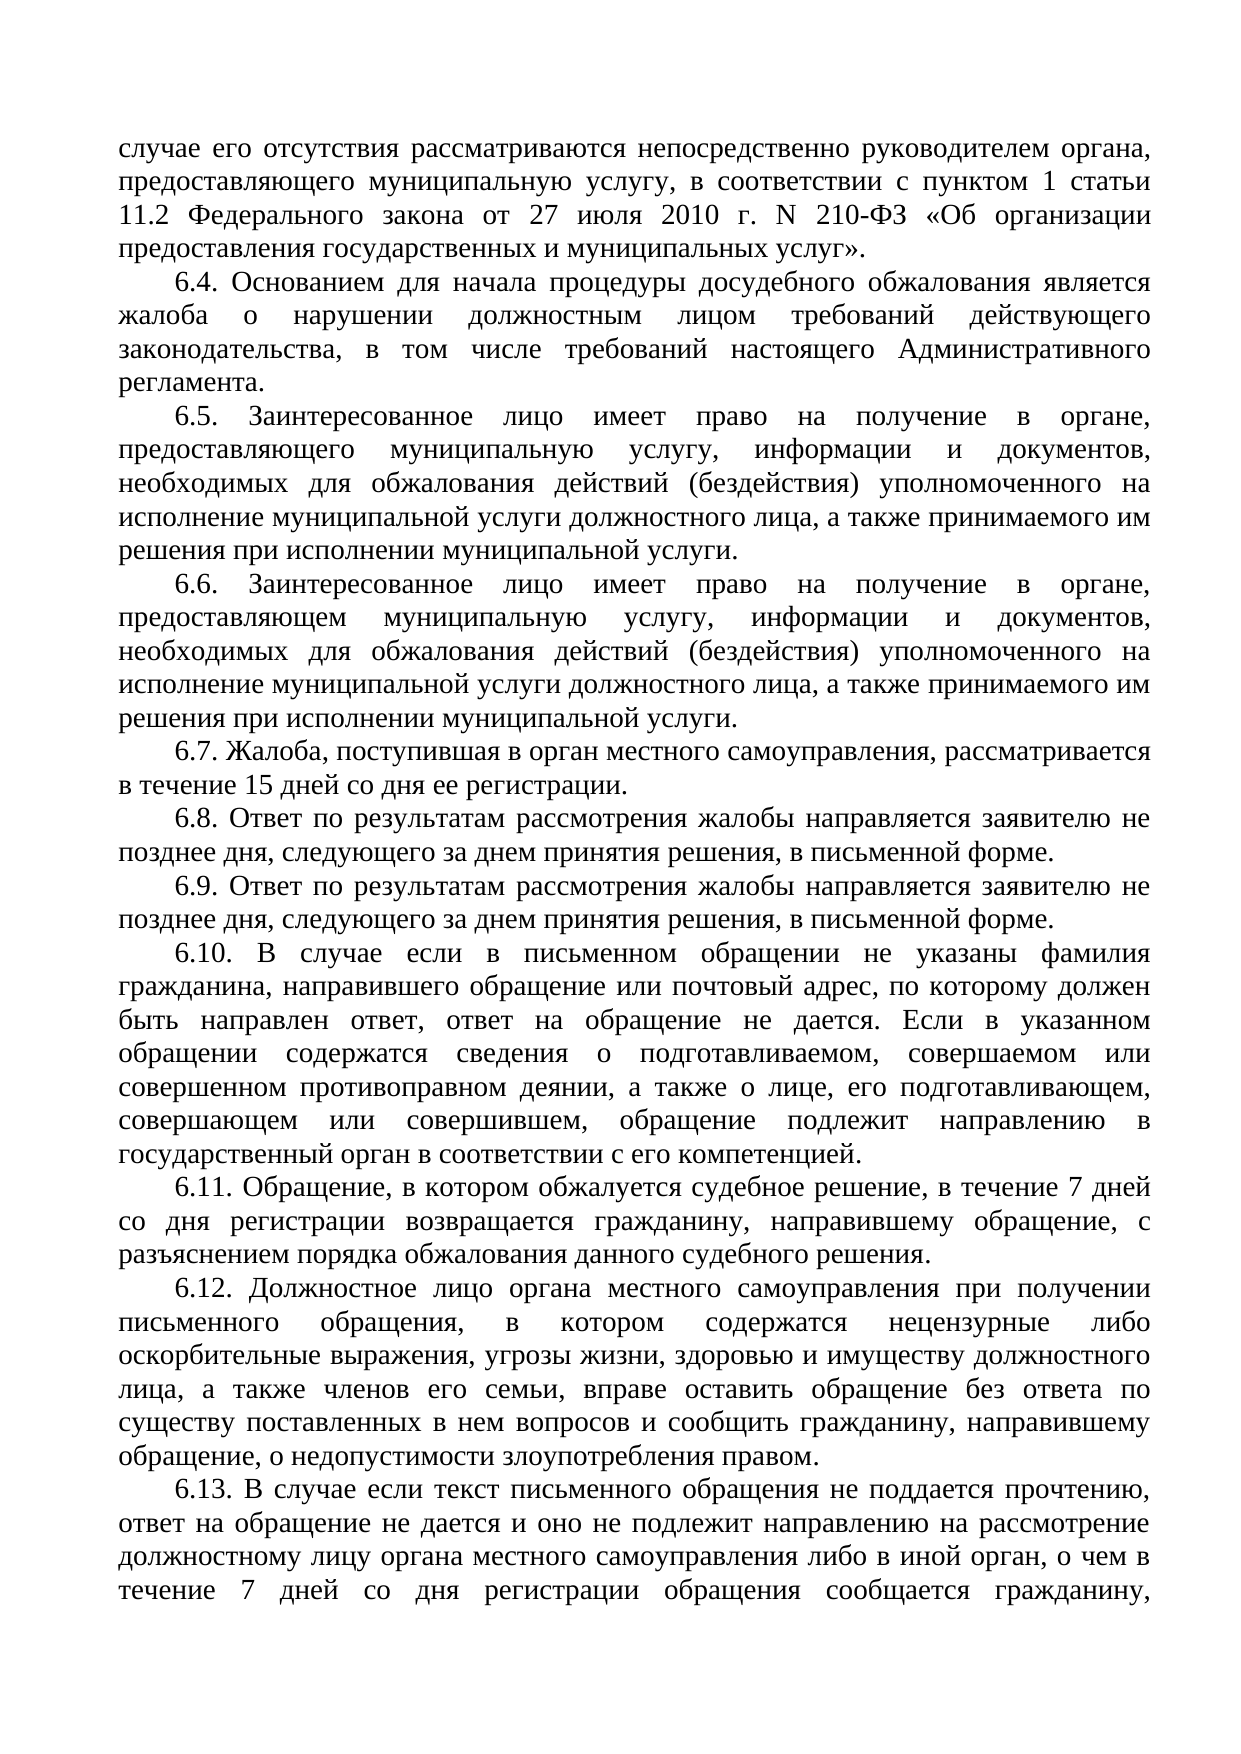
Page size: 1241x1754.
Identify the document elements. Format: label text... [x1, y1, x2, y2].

text 6.7. Жалоба, поступившая в орган местного самоуправления, рассматривается в течение 15 дней со дня ее регистрации. [118, 733, 1152, 801]
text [118, 1471, 1152, 1606]
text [118, 130, 1152, 264]
text 6.6. Заинтересованное лицо имеет право на получение в органе, предоставляющем муниципальную услугу, информации и документов, необходимых для обжалования действий (бездействия) уполномоченного на исполнение муниципальной услуги должностного лица, а также принимаемого им решения при исполнении муниципальной услуги. [118, 566, 1152, 733]
text 6.8. Ответ по результатам рассмотрения жалобы направляется заявителю не позднее дня, следующего за днем принятия решения, в письменной форме. [118, 801, 1152, 868]
text 6.9. Ответ по результатам рассмотрения жалобы направляется заявителю не позднее дня, следующего за днем принятия решения, в письменной форме. [118, 868, 1152, 935]
text 6.10. В случае если в письменном обращении не указаны фамилия гражданина, направившего обращение или почтовый адрес, по которому должен быть направлен ответ, ответ на обращение не дается. Если в указанном обращении содержатся сведения о подготавливаемом, совершаемом или совершенном противоправном деянии, а также о лице, его подготавливающем, совершающем или совершившем, обращение подлежит направлению в государственный орган в соответствии с его компетенцией. [118, 935, 1152, 1169]
text 6.12. Должностное лицо органа местного самоуправления при получении письменного обращения, в котором содержатся нецензурные либо оскорбительные выражения, угрозы жизни, здоровью и имуществу должностного лица, а также членов его семьи, вправе оставить обращение без ответа по существу поставленных в нем вопросов и сообщить гражданину, направившему обращение, о недопустимости злоупотребления правом. [118, 1270, 1152, 1471]
text 6.5. Заинтересованное лицо имеет право на получение в органе, предоставляющего муниципальную услугу, информации и документов, необходимых для обжалования действий (бездействия) уполномоченного на исполнение муниципальной услуги должностного лица, а также принимаемого им решения при исполнении муниципальной услуги. [118, 398, 1152, 566]
text 6.11. Обращение, в котором обжалуется судебное решение, в течение 7 дней со дня регистрации возвращается гражданину, направившему обращение, с разъяснением порядка обжалования данного судебного решения. [118, 1169, 1152, 1270]
text 6.4. Основанием для начала процедуры досудебного обжалования является жалоба о нарушении должностным лицом требований действующего законодательства, в том числе требований настоящего Административного регламента. [118, 264, 1152, 398]
